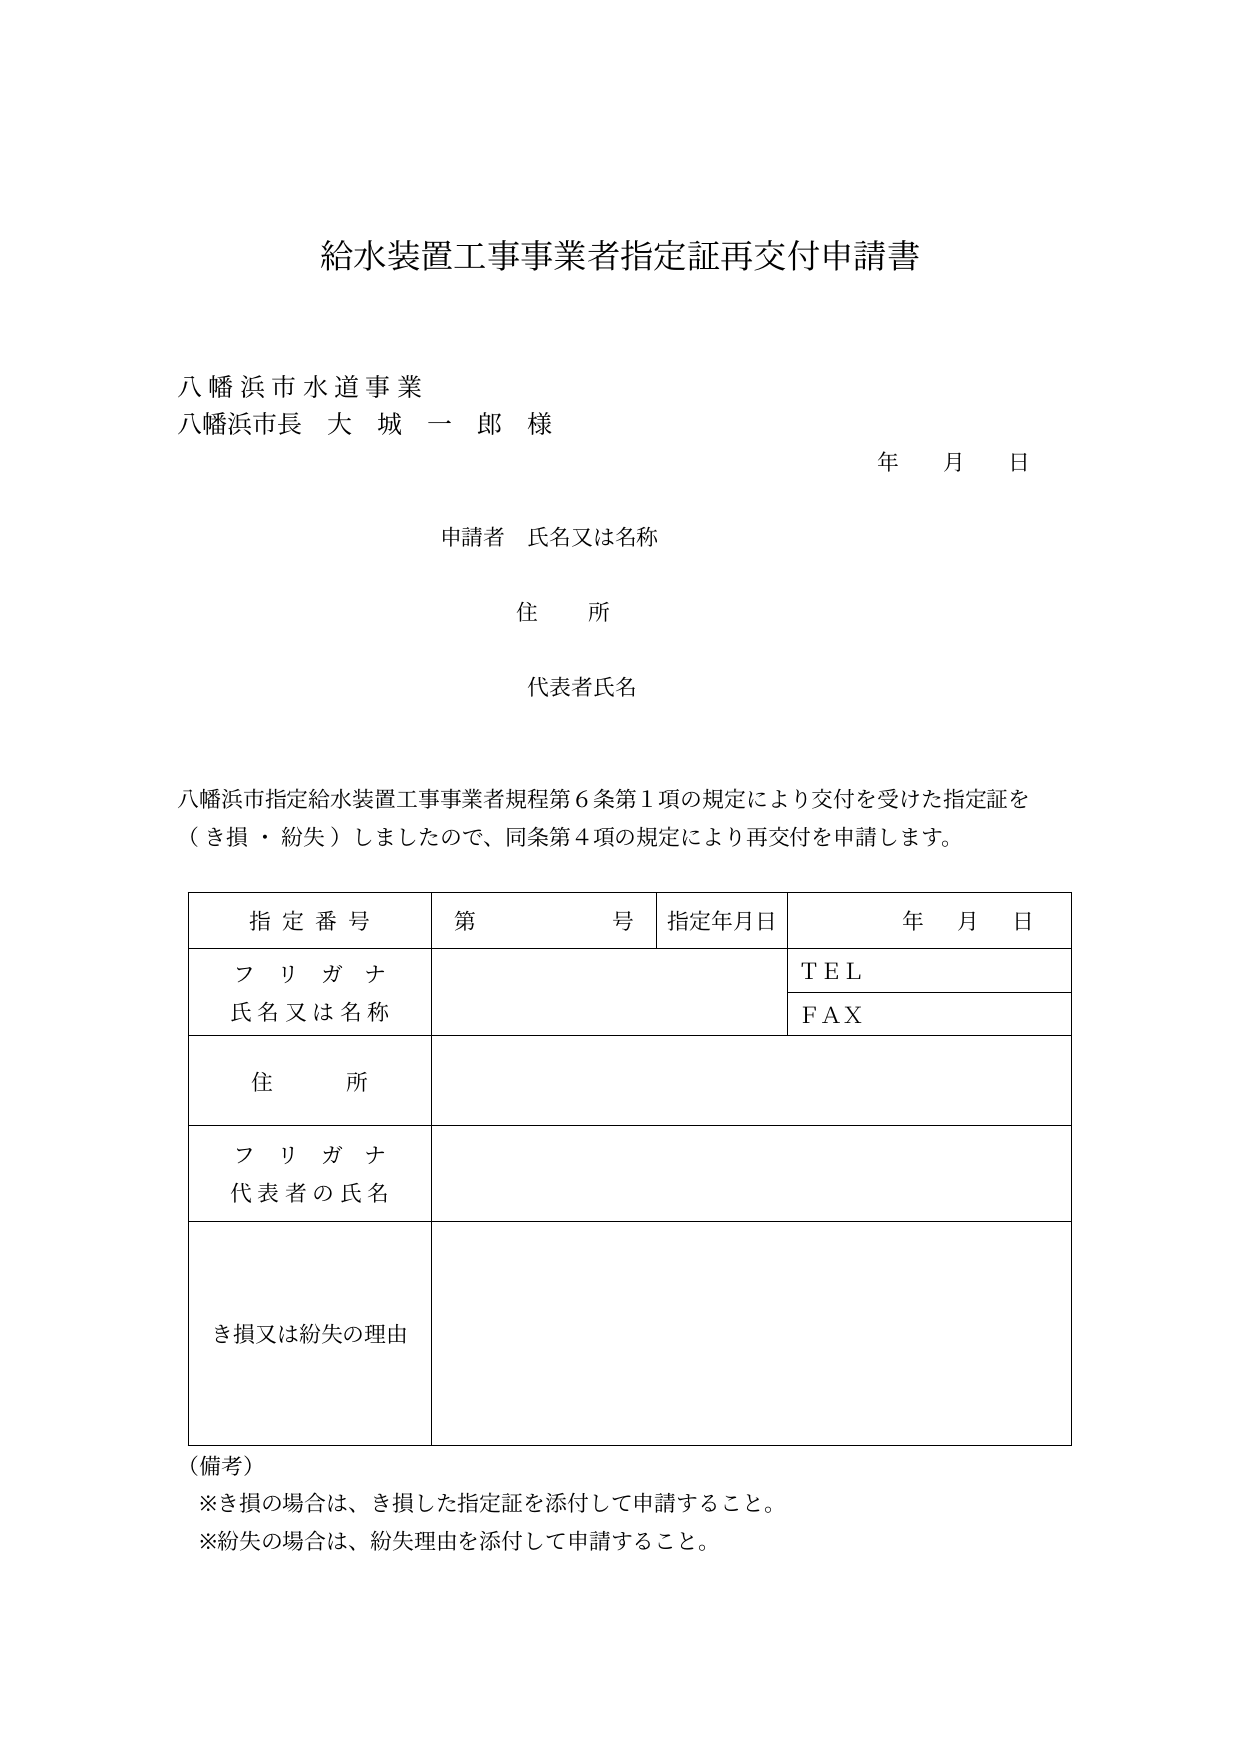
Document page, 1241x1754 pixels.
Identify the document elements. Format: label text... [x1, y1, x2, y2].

text 年 月 日 [177, 442, 1063, 479]
table_cell 住 所 [189, 1036, 431, 1125]
table_cell [432, 1222, 1071, 1445]
text 八 幡 浜 市 水 道 事 業 [177, 367, 1063, 404]
table_header 年 月 日 [788, 893, 1071, 948]
table_cell フ リ ガ ナ 代 表 者 の 氏 名 [189, 1126, 431, 1221]
table_cell [432, 949, 787, 1035]
table_cell ＦＡＸ [788, 993, 1071, 1035]
table_header 指定年月日 [657, 893, 787, 948]
text 八幡浜市指定給水装置工事事業者規程第６条第１項の規定により交付を受けた指定証を [177, 779, 1063, 817]
table_cell フ リ ガ ナ 氏 名 又 は 名 称 [189, 949, 431, 1035]
text （備考） [177, 1446, 1063, 1484]
table_cell き損又は紛失の理由 [189, 1222, 431, 1445]
text 住 所 [177, 592, 1063, 629]
text 八幡浜市長 大 城 一 郎 様 [177, 404, 1063, 442]
table_cell ＴＥＬ [788, 949, 1071, 992]
text 給水装置工事事業者指定証再交付申請書 [177, 217, 1063, 292]
table_header 指 定 番 号 [189, 893, 431, 948]
table_cell [432, 1036, 1071, 1125]
table_cell [432, 1126, 1071, 1221]
text ※紛失の場合は、紛失理由を添付して申請すること。 [177, 1521, 1063, 1559]
table_header 第 号 [432, 893, 656, 948]
text ※き損の場合は、き損した指定証を添付して申請すること。 [177, 1484, 1063, 1521]
text 代表者氏名 [177, 667, 1063, 704]
text （ き損 ・ 紛失 ）しましたので、同条第４項の規定により再交付を申請します。 [177, 817, 1063, 854]
text 申請者 氏名又は名称 [177, 517, 1063, 554]
